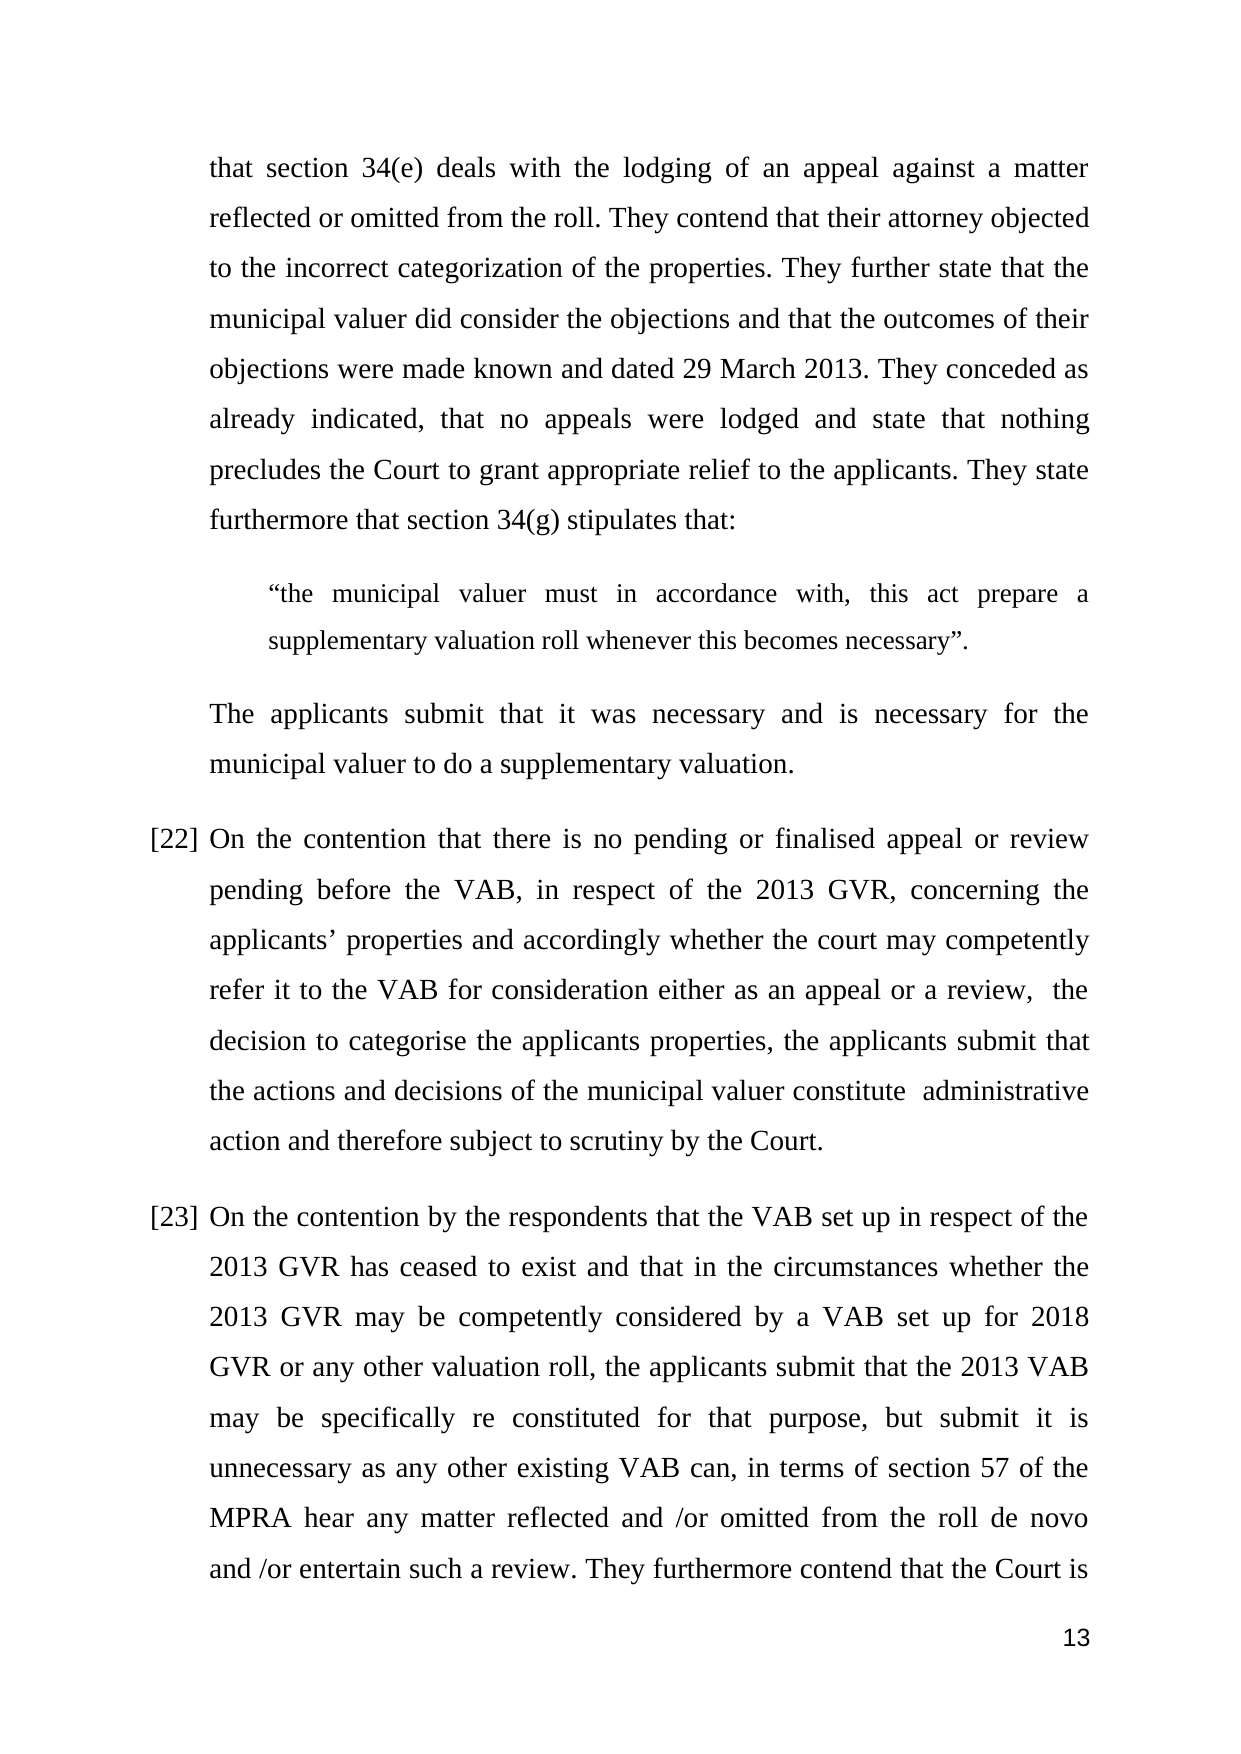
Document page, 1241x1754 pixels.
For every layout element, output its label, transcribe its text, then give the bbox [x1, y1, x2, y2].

list “the municipal valuer must in accordance with, this act prepare a supplementary valuation roll whenever this becomes necessary”. [268, 577, 1090, 655]
list [22] On the contention that there is no pending or finalised appeal or review pending before the VAB, in respect of the 2013 GVR, concerning the applicants’ properties and accordingly whether the court may competently refer it to the VAB for consideration either as an appeal or a review, the decision to categorise the applicants properties, the applicants submit that the actions and decisions of the municipal valuer constitute administrative action and therefore subject to scrutiny by the Court. [150, 821, 1090, 1157]
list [150, 150, 1090, 536]
list The applicants submit that it was necessary and is necessary for the municipal valuer to do a supplementary valuation. [209, 696, 1090, 780]
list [150, 1199, 1090, 1584]
